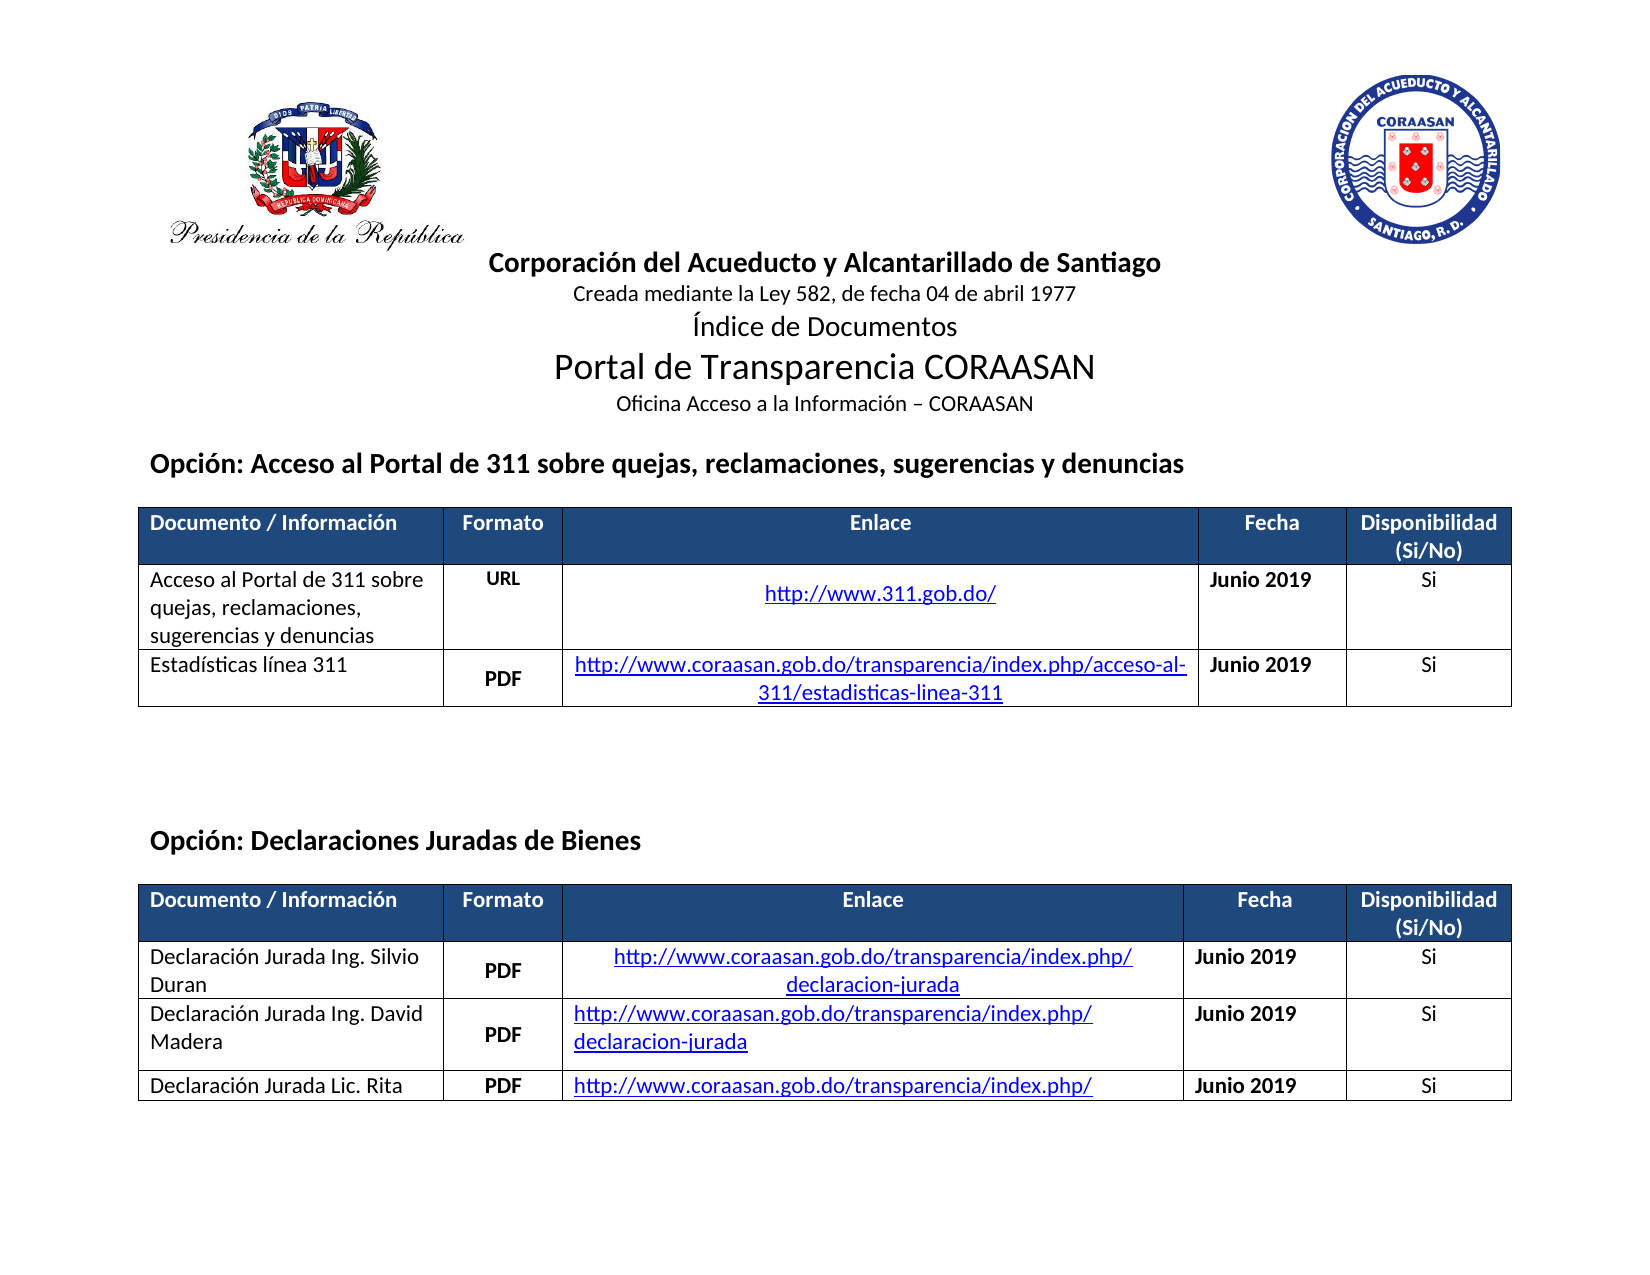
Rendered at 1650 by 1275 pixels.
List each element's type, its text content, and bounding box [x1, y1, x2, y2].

table_cell Si [1347, 942, 1511, 998]
table_cell http://www.coraasan.gob.do/transparencia/index.php/declaracion-jurada [563, 999, 1183, 1070]
table_cell URL [444, 565, 562, 649]
table_cell http://www.coraasan.gob.do/transparencia/index.php/declaracion-jurada [563, 1071, 1183, 1099]
table_cell Declaración Jurada Ing. David Madera [139, 999, 443, 1070]
table_cell Junio 2019 [1199, 650, 1346, 706]
table_header Enlace [563, 885, 1183, 941]
table_cell Declaración Jurada Lic. Rita Filpo [139, 1071, 443, 1099]
table_cell Si [1347, 1071, 1511, 1099]
table_cell Junio 2019 [1199, 565, 1346, 649]
table_header Disponibilidad (Si/No) [1347, 885, 1511, 941]
table_cell Acceso al Portal de 311 sobre quejas, reclamaciones, sugerencias y denuncias [139, 565, 443, 649]
table_cell http://www.coraasan.gob.do/transparencia/index.php/acceso-al-311/estadisticas-linea-311 [563, 650, 1198, 706]
table_cell Si [1347, 650, 1511, 706]
text Opción: Acceso al Portal de 311 sobre quejas, reclamaciones, sugerencias y denuncias [150, 445, 1500, 481]
table_header Formato [444, 885, 562, 941]
table_cell http://www.311.gob.do/ [563, 565, 1198, 649]
table_cell http://www.coraasan.gob.do/transparencia/index.php/declaracion-jurada [563, 942, 1183, 998]
picture [170, 102, 470, 260]
table_cell Si [1347, 999, 1511, 1070]
table_header Documento / Información [139, 885, 443, 941]
table_cell PDF [444, 999, 562, 1070]
text Opción: Declaraciones Juradas de Bienes [150, 822, 1500, 858]
table_header Formato [444, 508, 562, 564]
table_cell Junio 2019 [1184, 942, 1346, 998]
table_cell PDF [444, 650, 562, 706]
table_header Documento / Información [139, 508, 443, 564]
table_header Disponibilidad (Si/No) [1347, 508, 1511, 564]
table_header Fecha [1199, 508, 1346, 564]
table_cell Estadísticas línea 311 [139, 650, 443, 706]
table_cell Declaración Jurada Ing. Silvio Duran [139, 942, 443, 998]
table_cell Junio 2019 [1184, 999, 1346, 1070]
table_cell PDF [444, 942, 562, 998]
table_cell Si [1347, 565, 1511, 649]
picture [1331, 75, 1500, 244]
table_header Enlace [563, 508, 1198, 564]
table_header Fecha [1184, 885, 1346, 941]
table_cell Junio 2019 [1184, 1071, 1346, 1099]
table_cell PDF [444, 1071, 562, 1099]
